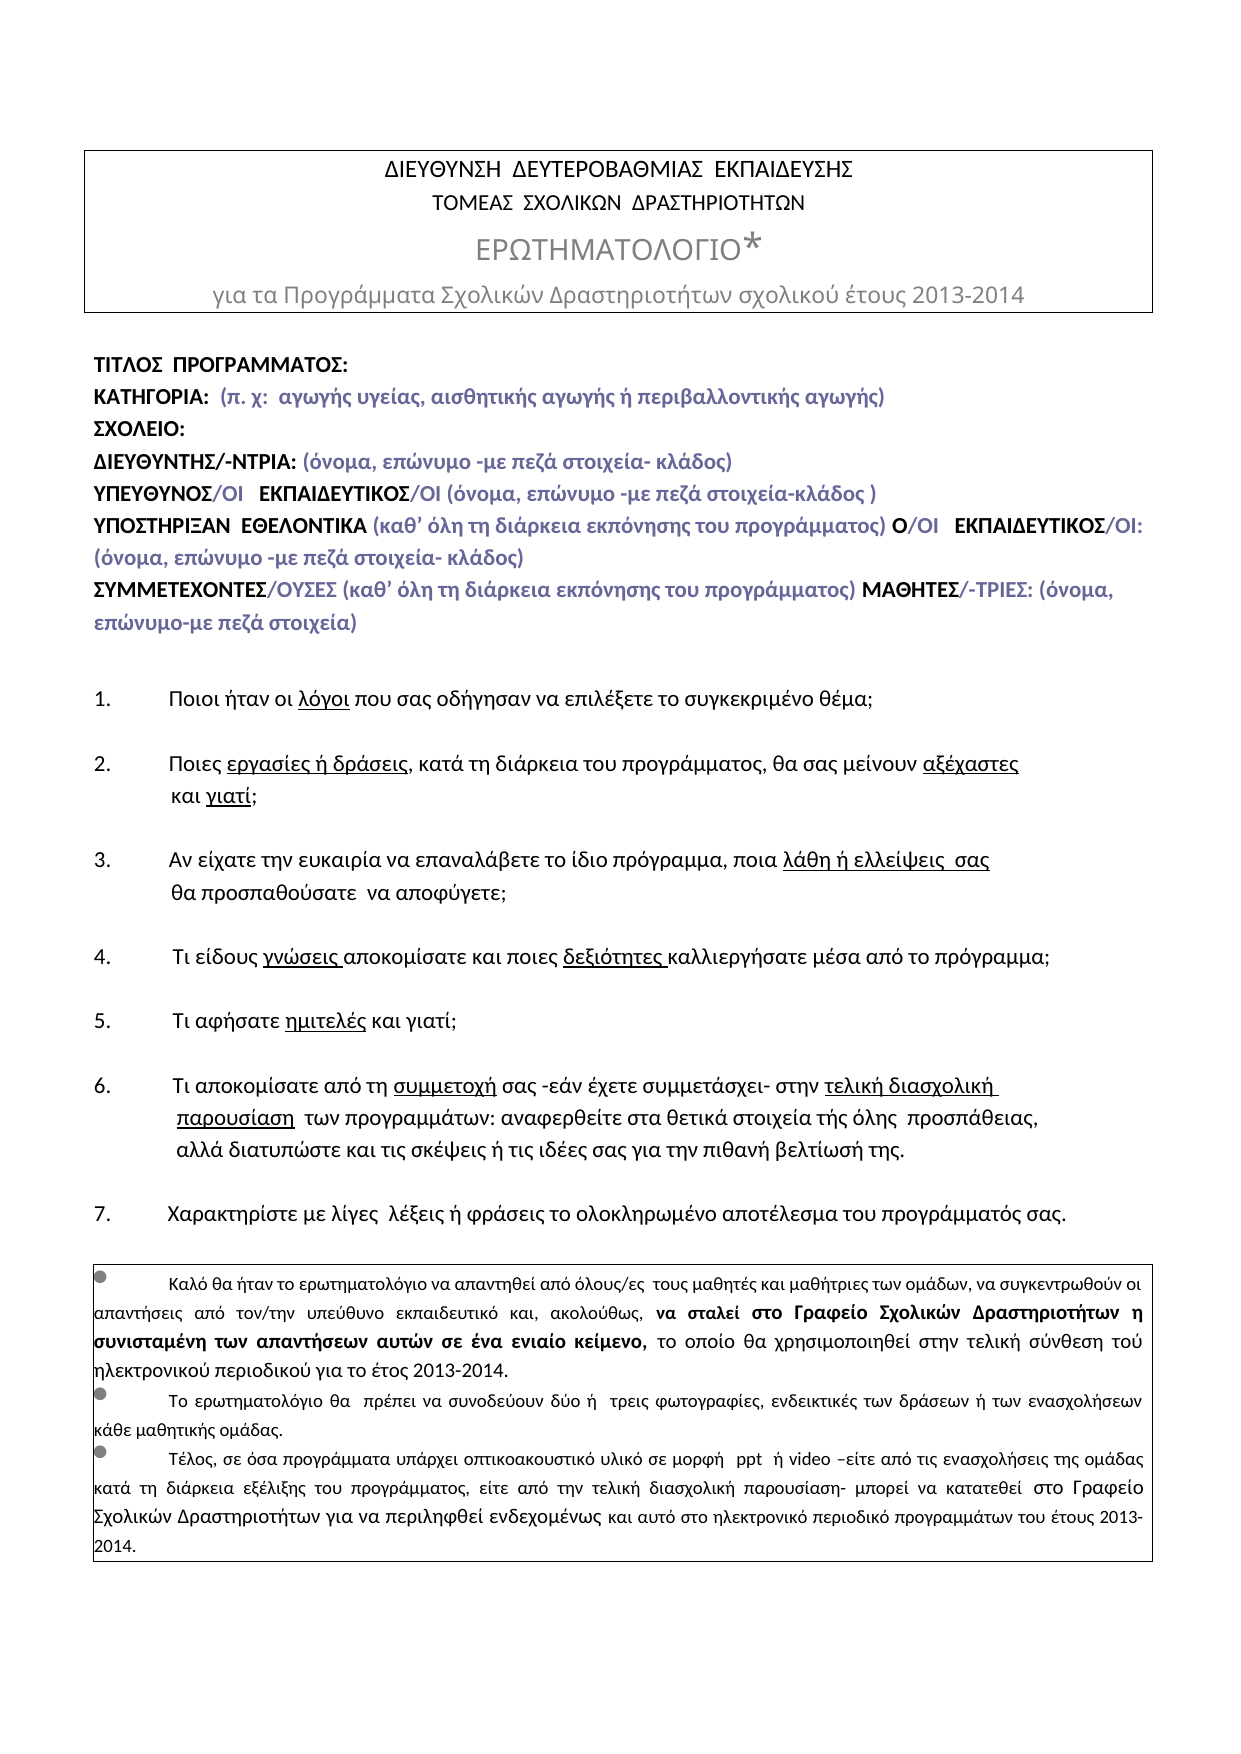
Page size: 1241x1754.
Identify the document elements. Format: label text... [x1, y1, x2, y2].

list Το ερωτηματολόγιο θα πρέπει να συνοδεύουν δύο ή τρεις φωτογραφίες, ενδεικτικές των δράσεων ή των ενασχολήσεων κάθε μαθητικής ομάδας. [94, 1384, 1144, 1439]
text ΔΙΕΥΘΥΝΤΗΣ/-ΝΤΡΙΑ: (όνομα, επώνυμο -με πεζά στοιχεία- κλάδος) [94, 447, 1144, 475]
text ΥΠΕΥΘΥΝΟΣ/ΟΙ ΕΚΠΑΙΔΕΥΤΙΚΟΣ/ΟΙ (όνομα, επώνυμο -με πεζά στοιχεία-κλάδος ) [94, 479, 1144, 507]
list θα προσπαθούσατε να αποφύγετε; [94, 878, 1144, 906]
list Ποιοι ήταν οι λόγοι που σας οδήγησαν να επιλέξετε το συγκεκριμένο θέμα; [94, 684, 1144, 713]
list Χαρακτηρίστε με λίγες λέξεις ή φράσεις το ολοκληρωμένο αποτέλεσμα του προγράμματός σας. [94, 1199, 1144, 1228]
list Τι είδους γνώσεις αποκομίσατε και ποιες δεξιότητες καλλιεργήσατε μέσα από το πρόγραμμα; [94, 942, 1144, 970]
list Τι αποκομίσατε από τη συμμετοχή σας -εάν έχετε συμμετάσχει- στην τελική διασχολική [94, 1071, 1144, 1099]
text ΣΥΜΜΕΤΕΧΟΝΤΕΣ/ΟΥΣΕΣ (καθ’ όλη τη διάρκεια εκπόνησης του προγράμματος) ΜΑΘΗΤΕΣ/-ΤΡΙΕΣ: (όνομα, επώνυμο-με πεζά στοιχεία) [94, 576, 1144, 636]
list και γιατί; [94, 781, 1144, 809]
list παρουσίαση των προγραμμάτων: αναφερθείτε στα θετικά στοιχεία τής όλης προσπάθειας, [94, 1103, 1144, 1131]
text ΤΟΜΕΑΣ ΣΧΟΛΙΚΩΝ ΔΡΑΣΤΗΡΙΟΤΗΤΩΝ [85, 185, 1152, 216]
text ΣΧΟΛΕΙΟ: [94, 414, 1144, 443]
text ΥΠΟΣΤΗΡΙΞΑΝ ΕΘΕΛΟΝΤΙΚΑ (καθ’ όλη τη διάρκεια εκπόνησης του προγράμματος) Ο/ΟΙ ΕΚΠΑΙΔΕΥΤΙΚΟΣ/ΟΙ: (όνομα, επώνυμο -με πεζά στοιχεία- κλάδος) [94, 511, 1144, 571]
list Ποιες εργασίες ή δράσεις, κατά τη διάρκεια του προγράμματος, θα σας μείνουν αξέχαστες [94, 749, 1144, 777]
text ΚΑΤΗΓΟΡΙΑ: (π. χ: αγωγής υγείας, αισθητικής αγωγής ή περιβαλλοντικής αγωγής) [94, 382, 1144, 410]
text για τα Προγράμματα Σχολικών Δραστηριοτήτων σχολικού έτους 2013-2014 [85, 276, 1152, 312]
list αλλά διατυπώστε και τις σκέψεις ή τις ιδέες σας για την πιθανή βελτίωσή της. [94, 1135, 1144, 1163]
list Καλό θα ήταν το ερωτηματολόγιο να απαντηθεί από όλους/ες τους μαθητές και μαθήτριες των ομάδων, να συγκεντρωθούν οι απαντήσεις από τον/την υπεύθυνο εκπαιδευτικό και, ακολούθως, να σταλεί στο Γραφείο Σχολικών Δραστηριοτήτων η συνισταμένη των απαντήσεων αυτών σε ένα ενιαίο κείμενο, το οποίο θα χρησιμοποιηθεί στην τελική σύνθεση τού ηλεκτρονικού περιοδικού για το έτος 2013-2014. [94, 1265, 1152, 1384]
list Τι αφήσατε ημιτελές και γιατί; [94, 1006, 1144, 1034]
text ΤΙΤΛΟΣ ΠΡΟΓΡΑΜΜΑΤΟΣ: [94, 350, 1144, 378]
text ΔΙΕΥΘΥΝΣΗ ΔΕΥΤΕΡΟΒΑΘΜΙΑΣ ΕΚΠΑΙΔΕΥΣΗΣ [85, 151, 1152, 184]
text ΕΡΩΤΗΜΑΤΟΛΟΓΙΟ* [85, 217, 1152, 271]
list Τέλος, σε όσα προγράμματα υπάρχει οπτικοακουστικό υλικό σε μορφή ppt ή video –είτε από τις ενασχολήσεις της ομάδας κατά τη διάρκεια εξέλιξης του προγράμματος, είτε από την τελική διασχολική παρουσίαση- μπορεί να κατατεθεί στο Γραφείο Σχολικών Δραστηριοτήτων για να περιληφθεί ενδεχομένως και αυτό στο ηλεκτρονικό περιοδικό προγραμμάτων του έτους 2013-2014. [94, 1439, 1152, 1561]
list Αν είχατε την ευκαιρία να επαναλάβετε το ίδιο πρόγραμμα, ποια λάθη ή ελλείψεις σας [94, 846, 1144, 873]
